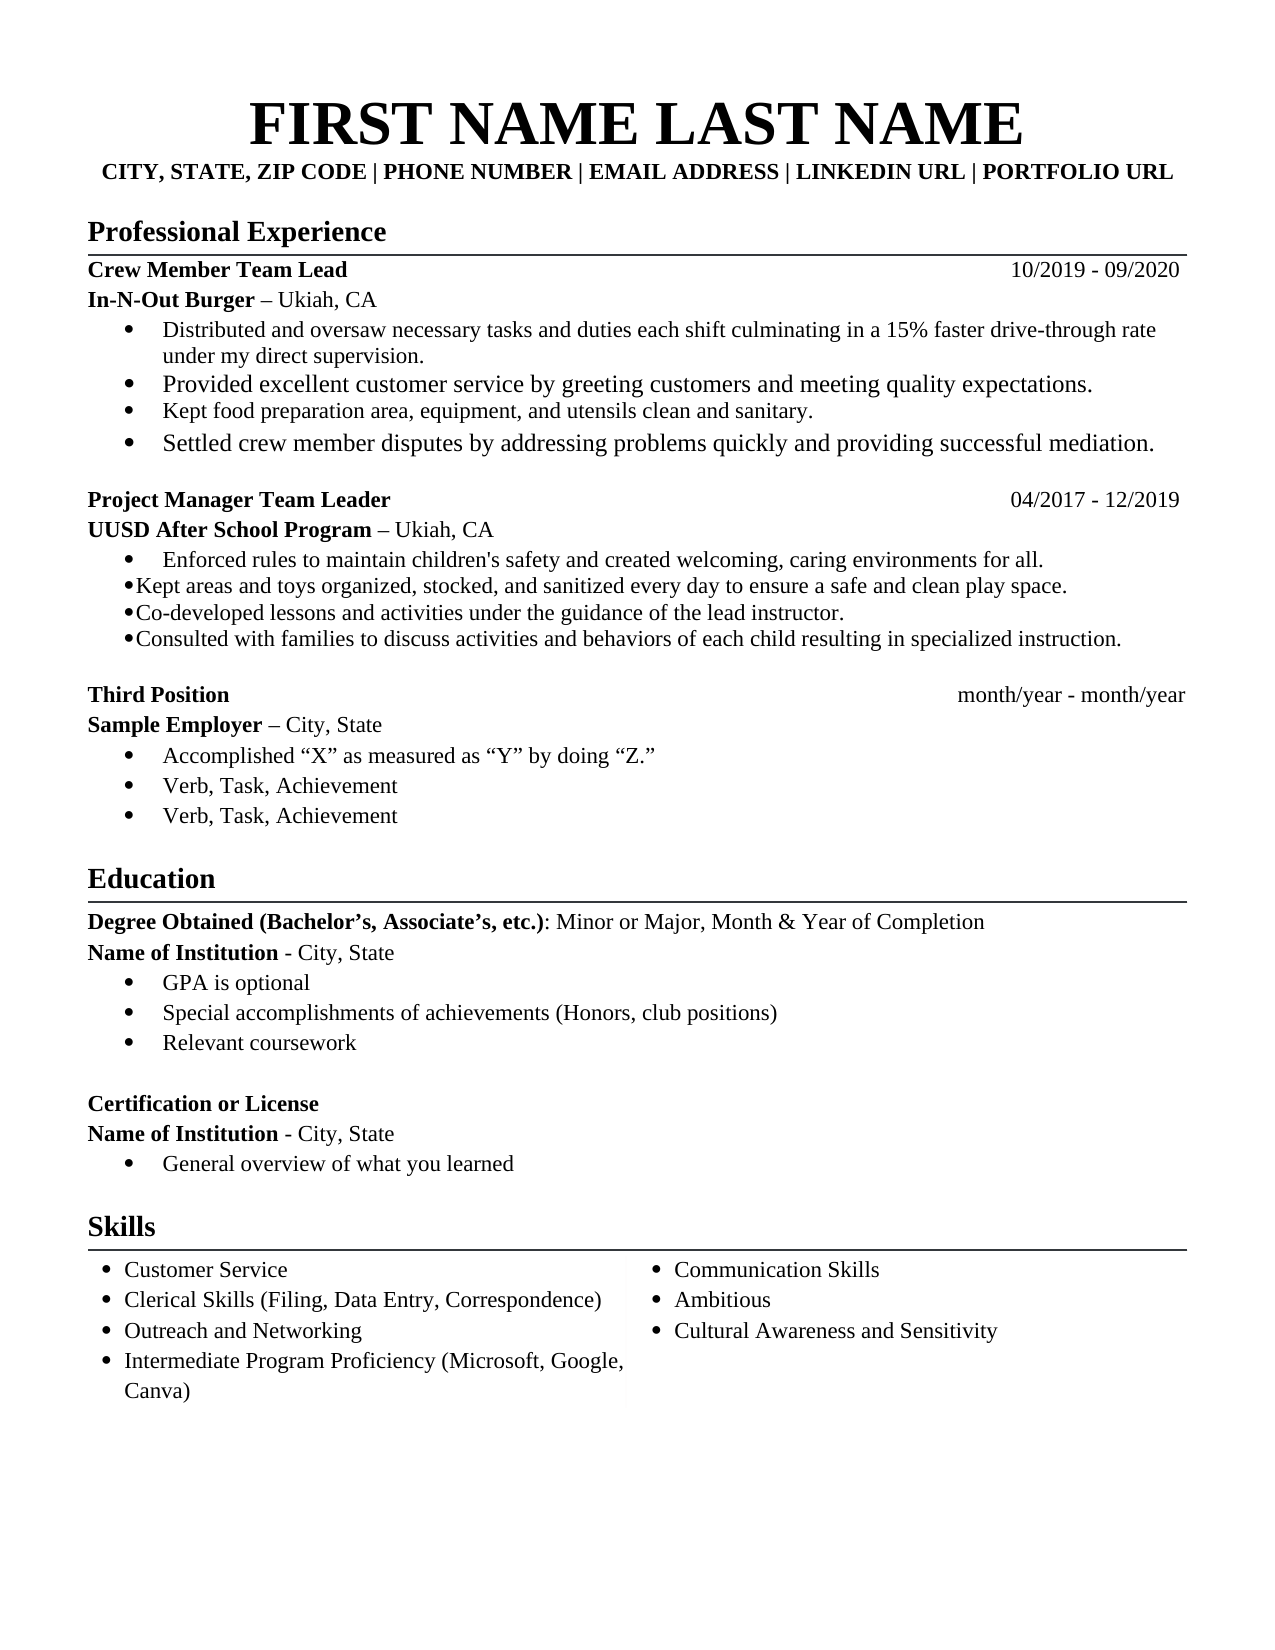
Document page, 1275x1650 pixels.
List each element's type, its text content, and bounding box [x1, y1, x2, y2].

text Crew Member Team Lead 10/2019 - 09/2020 [87, 256, 1187, 282]
text City, State, Zip Code | Phone Number | Email Address | LinkedIn URL | Portfolio URL [87, 158, 1187, 185]
list Verb, Task, Achievement [125, 802, 1187, 828]
list Consulted with families to discuss activities and behaviors of each child resulting in specialized instruction. [125, 625, 1187, 652]
text Sample Employer – City, State [87, 711, 1187, 738]
list Settled crew member disputes by addressing problems quickly and providing successful mediation. [125, 428, 1187, 457]
text UUSD After School Program – Ukiah, CA [87, 516, 1187, 542]
text Certification or License [87, 1089, 1187, 1116]
text Project Manager Team Leader 04/2017 - 12/2019 [87, 486, 1187, 512]
list Distributed and oversaw necessary tasks and duties each shift culminating in a 15% faster drive-through rate under my direct supervision. [125, 316, 1187, 369]
list GPA is optional [125, 969, 1187, 995]
title Education [87, 861, 1187, 903]
list Co-developed lessons and activities under the guidance of the lead instructor. [125, 599, 1187, 625]
text Degree Obtained (Bachelor’s, Associate’s, etc.): Minor or Major, Month & Year of Completion [87, 908, 1187, 935]
text Name of Institution - City, State [87, 938, 1187, 965]
list Relevant coursework [125, 1029, 1187, 1056]
list Special accomplishments of achievements (Honors, club positions) [125, 999, 1187, 1025]
list Provided excellent customer service by greeting customers and meeting quality expectations. [125, 369, 1187, 398]
table_header Customer Service Clerical Skills (Filing, Data Entry, Correspondence) Outreach and Networking Intermediate Program Proficiency (Microsoft, Google, Canva) [76, 1256, 625, 1408]
text FIRST NAME LAST NAME [87, 67, 1187, 158]
list Kept food preparation area, equipment, and utensils clean and sanitary. [125, 398, 1187, 424]
list Accomplished “X” as measured as “Y” by doing “Z.” [125, 742, 1187, 768]
title Professional Experience [87, 214, 1187, 256]
text Name of Institution - City, State [87, 1120, 1187, 1146]
list General overview of what you learned [125, 1150, 1187, 1176]
title Skills [87, 1209, 1187, 1251]
list Kept areas and toys organized, stocked, and sanitized every day to ensure a safe and clean play space. [125, 573, 1187, 599]
list Verb, Task, Achievement [125, 772, 1187, 798]
text In-N-Out Burger – Ukiah, CA [87, 286, 1187, 312]
text Third Position month/year - month/year [87, 681, 1187, 707]
table_header Communication Skills Ambitious Cultural Awareness and Sensitivity [627, 1256, 1176, 1408]
list Enforced rules to maintain children's safety and created welcoming, caring environments for all. [125, 546, 1187, 572]
